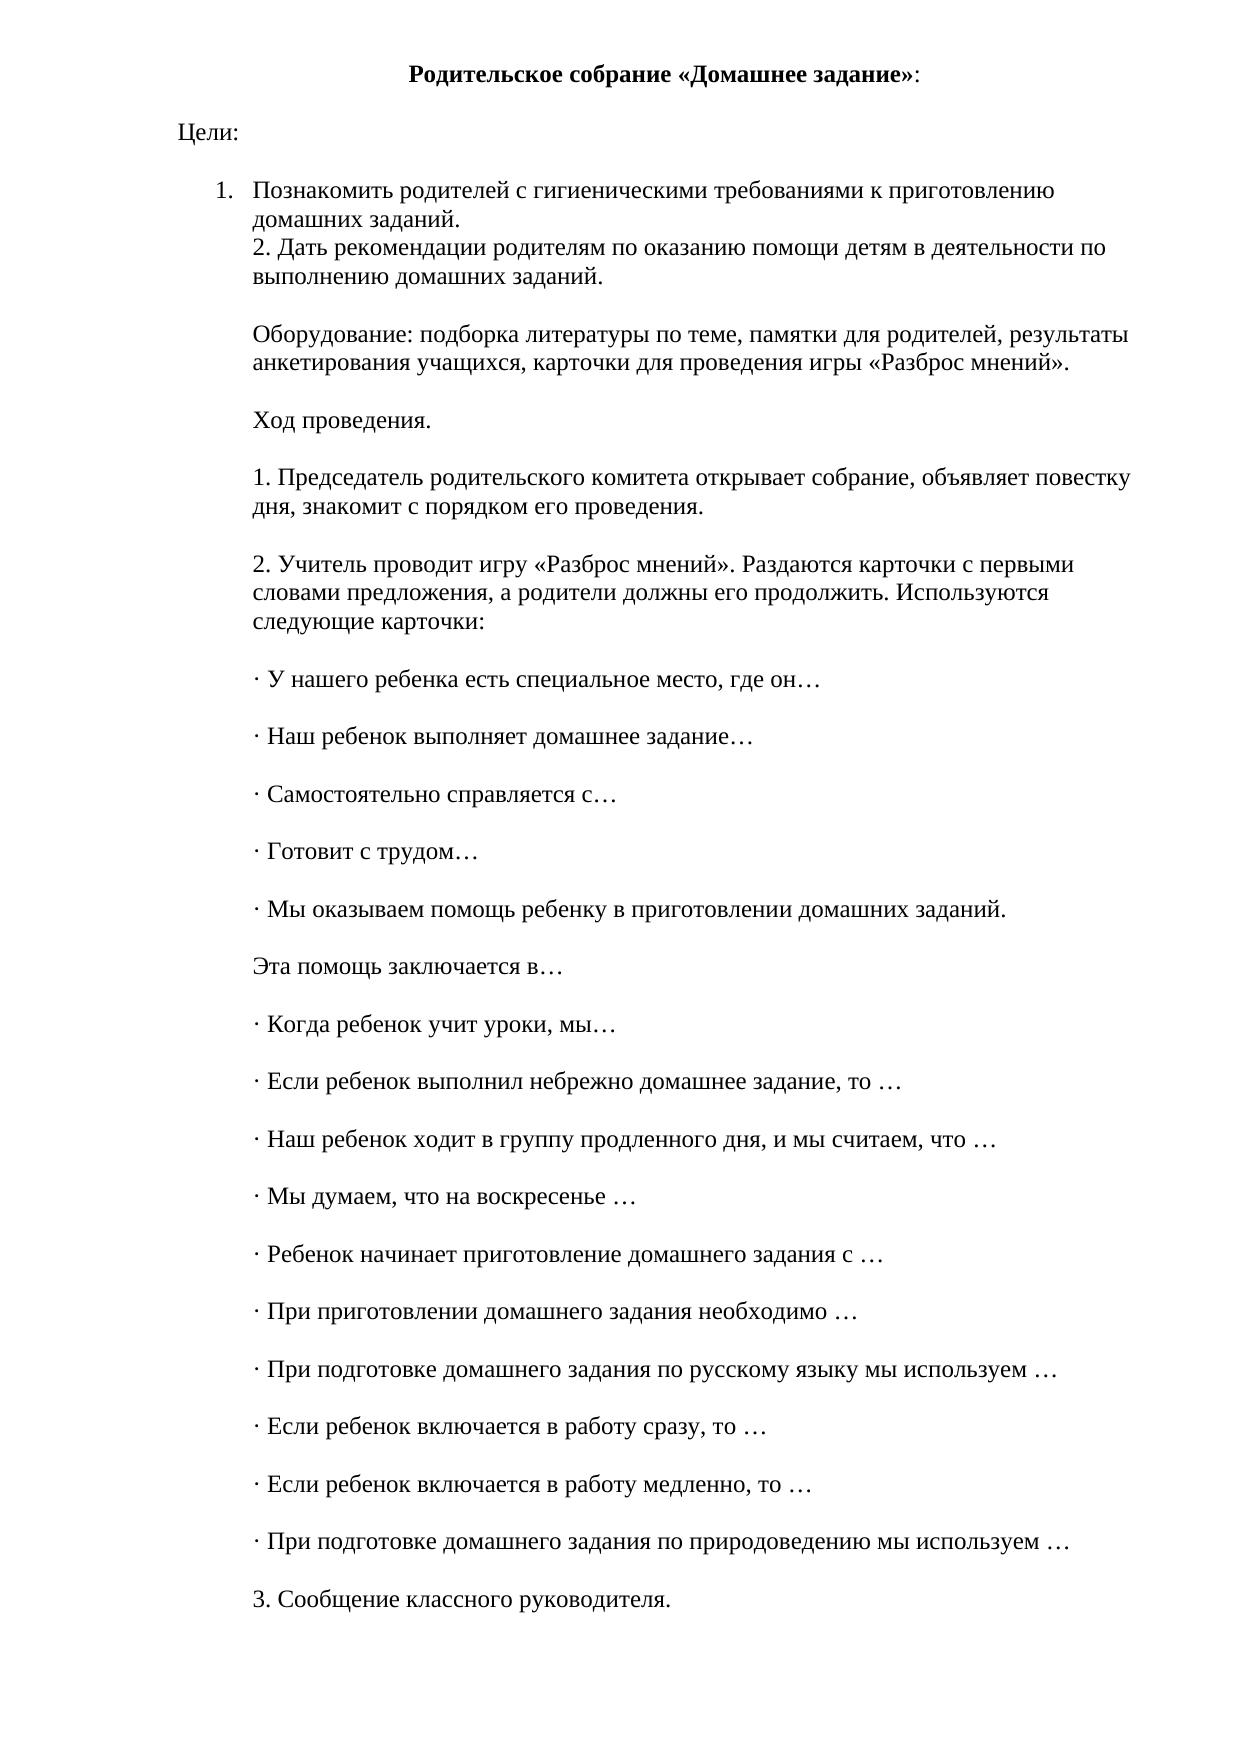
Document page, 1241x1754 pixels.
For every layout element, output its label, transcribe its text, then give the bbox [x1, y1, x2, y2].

text Цели: [177, 117, 1152, 146]
text Родительское собрание «Домашнее задание»: [177, 59, 1152, 88]
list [215, 175, 1152, 1612]
